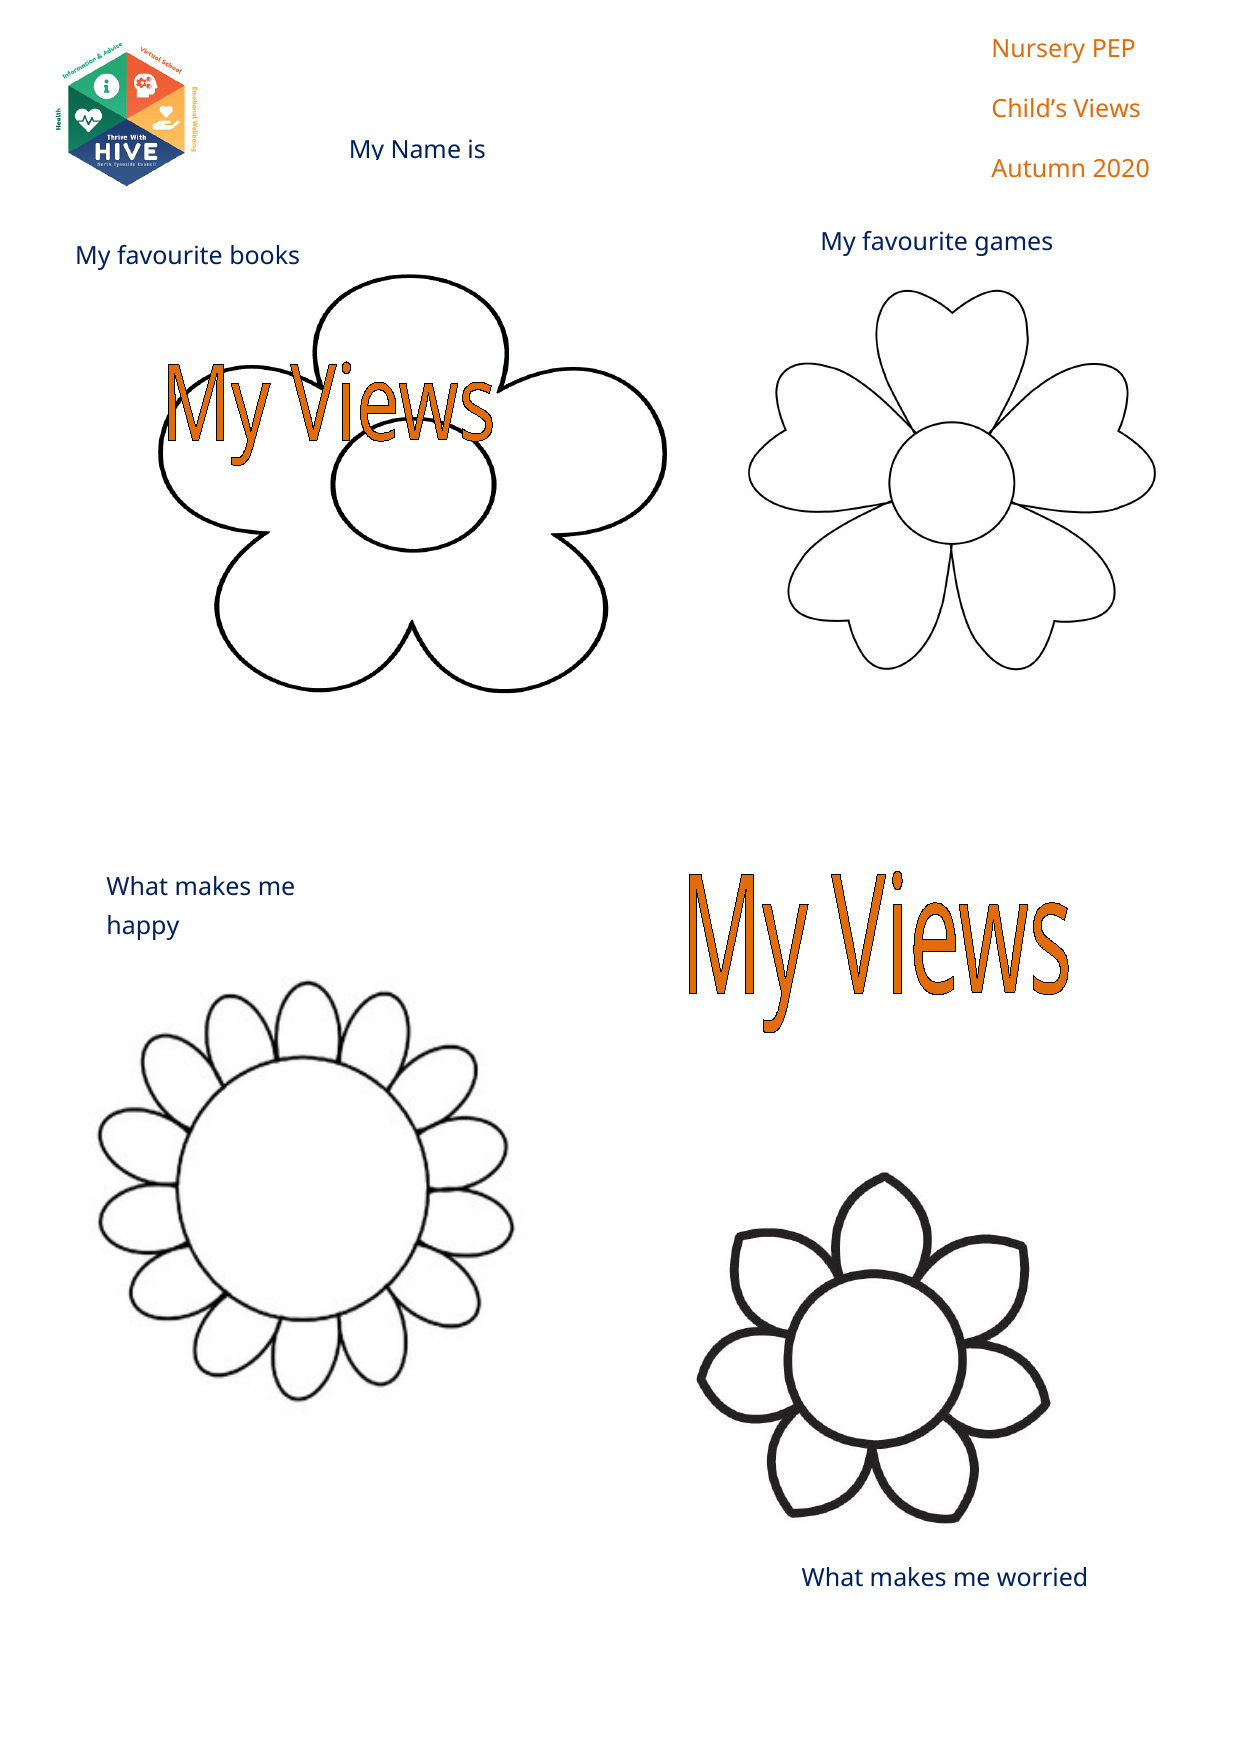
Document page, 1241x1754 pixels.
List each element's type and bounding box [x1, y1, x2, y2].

picture [150, 238, 678, 734]
picture [76, 891, 532, 1528]
picture [743, 283, 1188, 676]
picture [52, 40, 206, 190]
picture [646, 1143, 1091, 1560]
